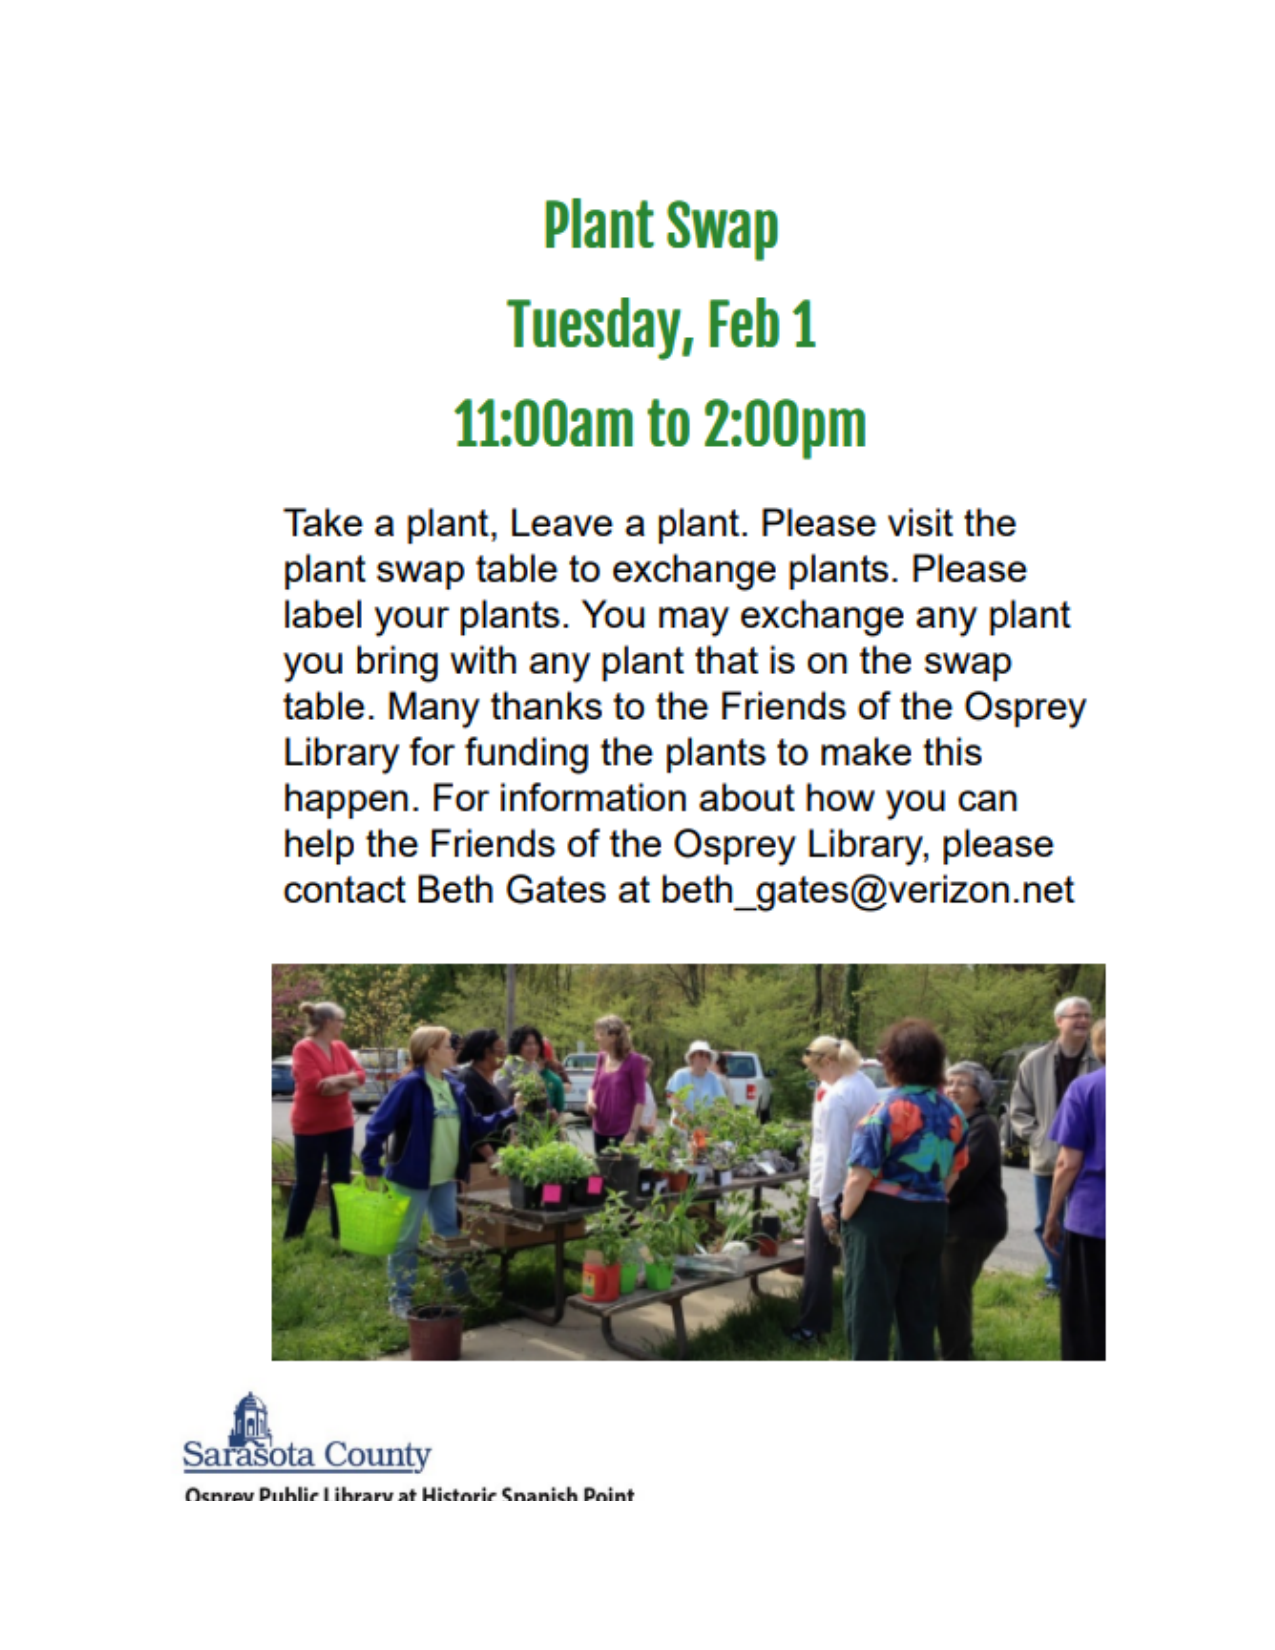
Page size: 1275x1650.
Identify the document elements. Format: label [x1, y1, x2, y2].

picture [150, 150, 1152, 1501]
